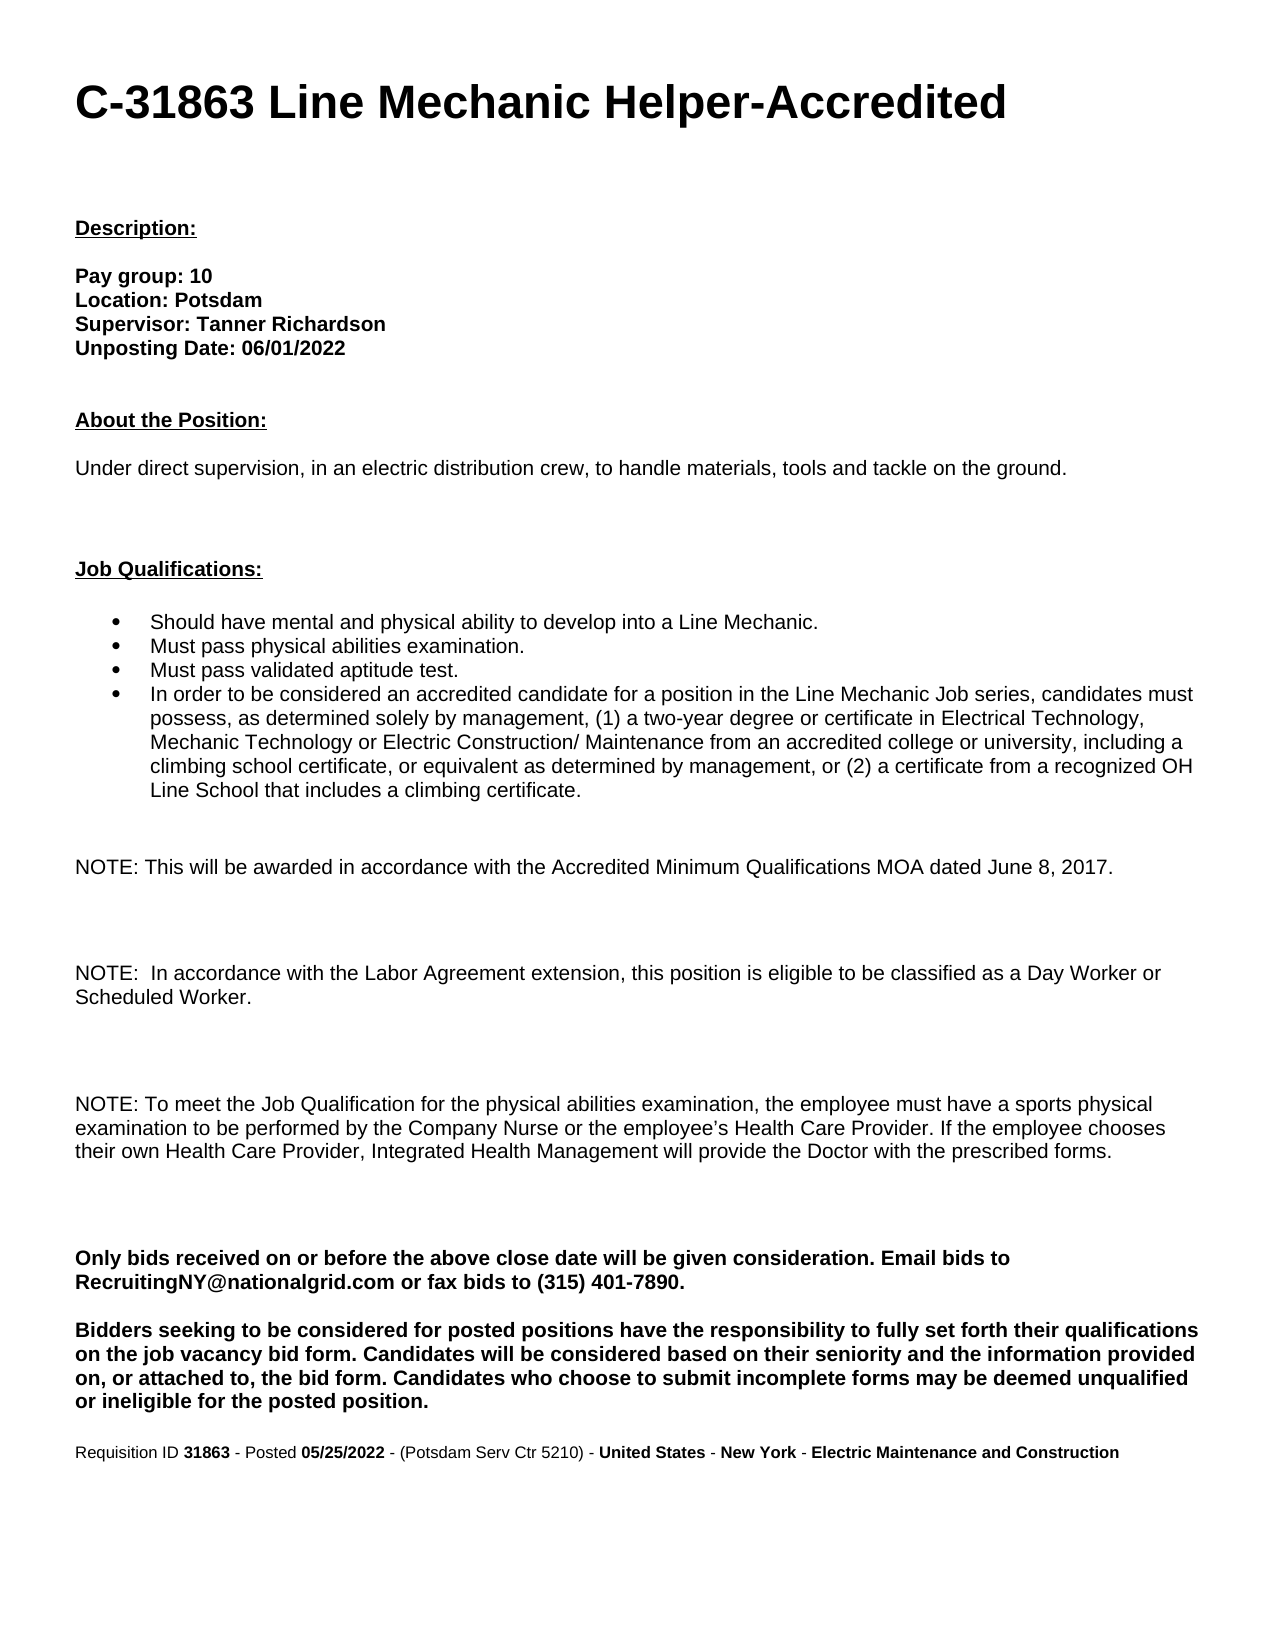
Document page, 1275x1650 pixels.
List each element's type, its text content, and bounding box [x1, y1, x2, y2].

text NOTE: In accordance with the Labor Agreement extension, this position is eligible to be classified as a Day Worker or Scheduled Worker. [75, 961, 1200, 1009]
list Should have mental and physical ability to develop into a Line Mechanic. [112, 610, 1200, 634]
text C-31863 Line Mechanic Helper-Accredited [75, 75, 1200, 129]
list Must pass validated aptitude test. [112, 658, 1200, 682]
text Job Qualifications: [75, 509, 1200, 581]
text Description: Pay group: 10 Location: Potsdam Supervisor: Tanner Richardson Unposting Date: 06/01/2022 About the Position: Under direct supervision, in an electric distribution crew, to handle materials, tools and tackle on the ground. [75, 216, 1200, 479]
text NOTE: To meet the Job Qualification for the physical abilities examination, the employee must have a sports physical examination to be performed by the Company Nurse or the employee’s Health Care Provider. If the employee chooses their own Health Care Provider, Integrated Health Management will provide the Doctor with the prescribed forms. [75, 1091, 1200, 1163]
text NOTE: This will be awarded in accordance with the Accredited Minimum Qualifications MOA dated June 8, 2017. [75, 831, 1200, 879]
text Only bids received on or before the above close date will be given consideration. Email bids to RecruitingNY@nationalgrid.com or fax bids to (315) 401-7890. Bidders seeking to be considered for posted positions have the responsibility to fully set forth their qualifications on the job vacancy bid form. Candidates will be considered based on their seniority and the information provided on, or attached to, the bid form. Candidates who choose to submit incomplete forms may be deemed unqualified or ineligible for the posted position. [75, 1246, 1200, 1413]
text Requisition ID 31863 - Posted 05/25/2022 - (Potsdam Serv Ctr 5210) - United States - New York - Electric Maintenance and Construction [75, 1442, 1200, 1462]
list Must pass physical abilities examination. [112, 634, 1200, 658]
list In order to be considered an accredited candidate for a position in the Line Mechanic Job series, candidates must possess, as determined solely by management, (1) a two-year degree or certificate in Electrical Technology, Mechanic Technology or Electric Construction/ Maintenance from an accredited college or university, including a climbing school certificate, or equivalent as determined by management, or (2) a certificate from a recognized OH Line School that includes a climbing certificate. [112, 682, 1200, 802]
